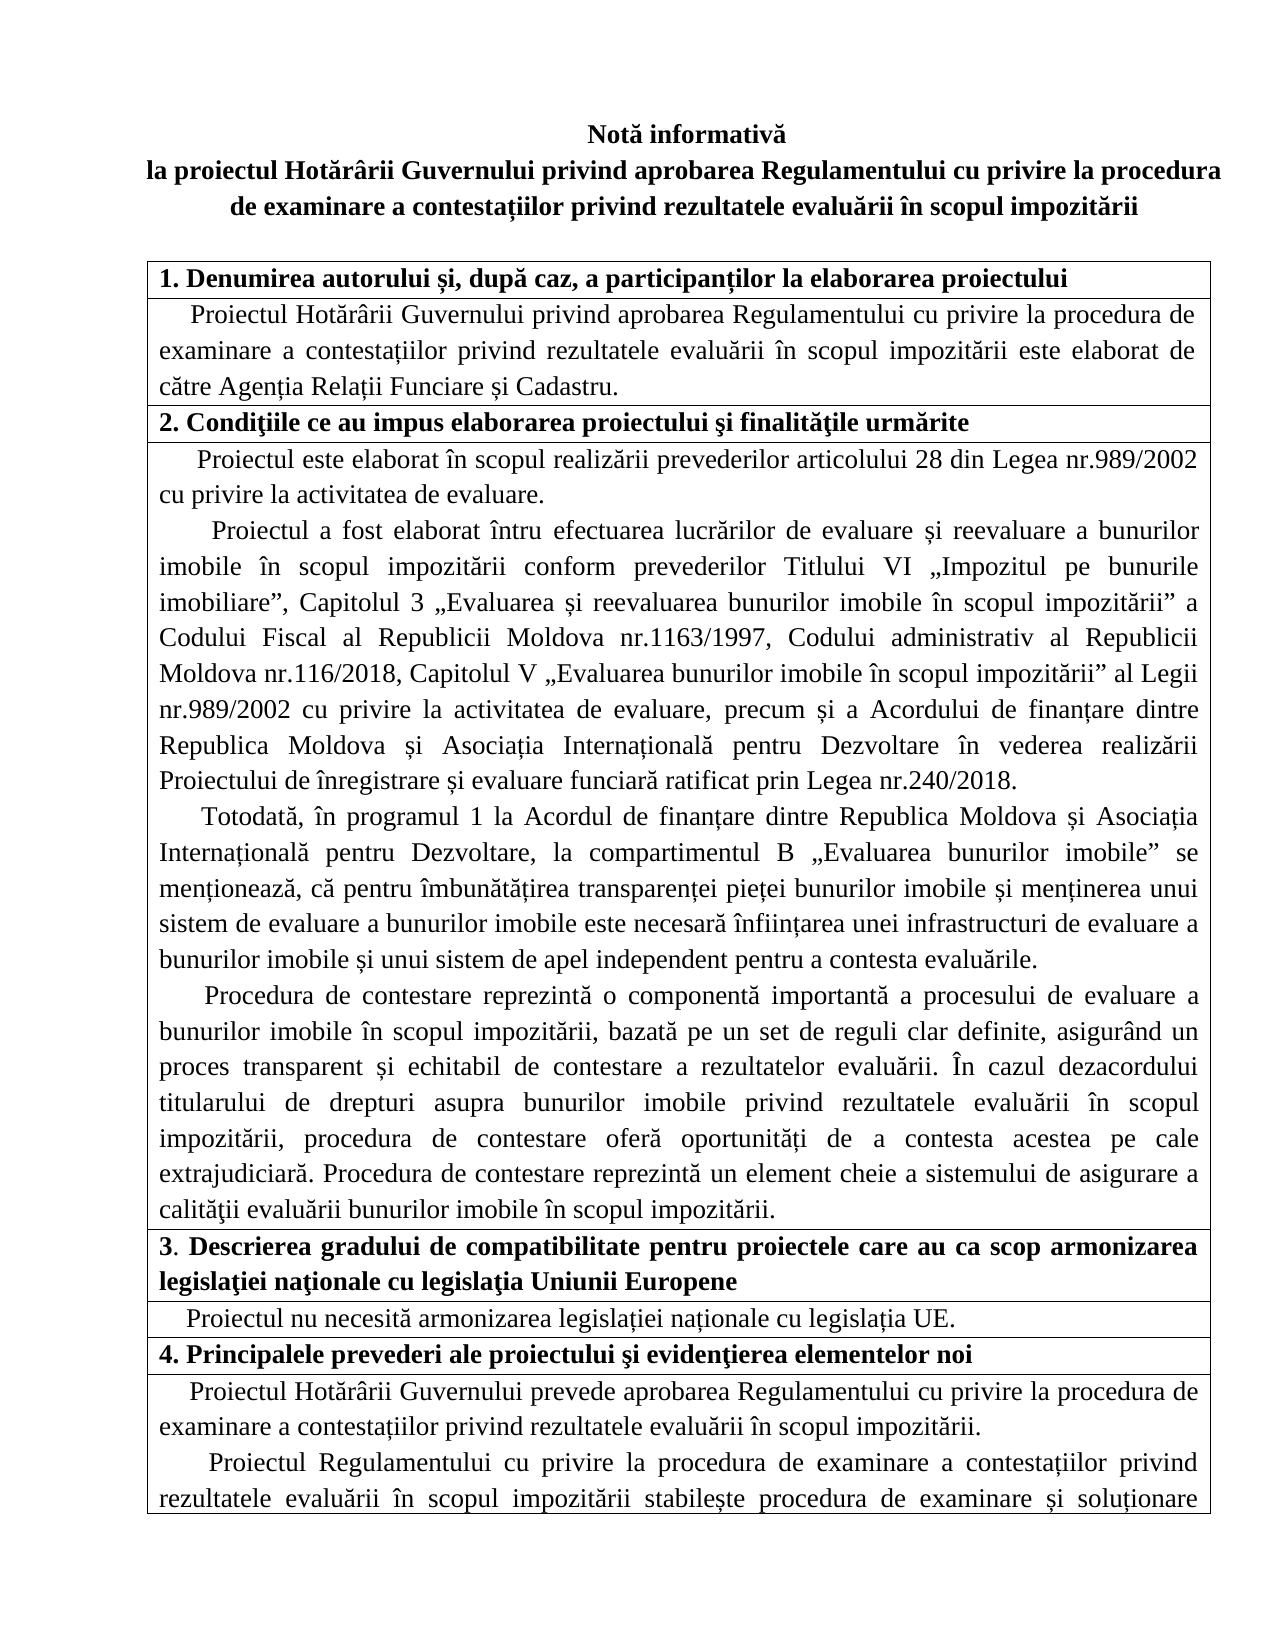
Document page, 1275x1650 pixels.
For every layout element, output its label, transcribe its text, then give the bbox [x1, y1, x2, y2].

table_header 1. Denumirea autorului și, după caz, a participanților la elaborarea proiectului [148, 262, 1210, 297]
table_cell 2. Condiţiile ce au impus elaborarea proiectului şi finalităţile urmărite [148, 406, 1210, 442]
table_cell 4. Principalele prevederi ale proiectului şi evidenţierea elementelor noi [148, 1338, 1210, 1374]
text Notă informativă [133, 118, 1240, 149]
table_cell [148, 1375, 1210, 1513]
table_cell Proiectul Hotărârii Guvernului privind aprobarea Regulamentului cu privire la procedura de examinare a contestațiilor privind rezultatele evaluării în scopul impozitării este elaborat de către Agenția Relații Funciare și Cadastru. [148, 299, 1210, 405]
table_cell Proiectul este elaborat în scopul realizării prevederilor articolului 28 din Legea nr.989/2002 cu privire la activitatea de evaluare. Proiectul a fost elaborat întru efectuarea lucrărilor de evaluare și reevaluare a bunurilor imobile în scopul impozitării conform prevederilor Titlului VI „Impozitul pe bunurile imobiliare”, Capitolul 3 „Evaluarea și reevaluarea bunurilor imobile în scopul impozitării” a Codului Fiscal al Republicii Moldova nr.1163/1997, Codului administrativ al Republicii Moldova nr.116/2018, Capitolul V „Evaluarea bunurilor imobile în scopul impozitării” al Legii nr.989/2002 cu privire la activitatea de evaluare, precum și a Acordului de finanțare dintre Republica Moldova și Asociația Internațională pentru Dezvoltare în vederea realizării Proiectului de înregistrare și evaluare funciară ratificat prin Legea nr.240/2018. Totodată, în programul 1 la Acordul de finanțare dintre Republica Moldova și Asociația Internațională pentru Dezvoltare, la compartimentul B „Evaluarea bunurilor imobile” se menționează, că pentru îmbunătățirea transparenței pieței bunurilor imobile și menținerea unui sistem de evaluare a bunurilor imobile este necesară înființarea unei infrastructuri de evaluare a bunurilor imobile și unui sistem de apel independent pentru a contesta evaluările. Procedura de contestare reprezintă o componentă importantă a procesului de evaluare a bunurilor imobile în scopul impozitării, bazată pe un set de reguli clar definite, asigurând un proces transparent și echitabil de contestare a rezultatelor evaluării. În cazul dezacordului titularului de drepturi asupra bunurilor imobile privind rezultatele evaluării în scopul impozitării, procedura de contestare oferă oportunități de a contesta acestea pe cale extrajudiciară. Procedura de contestare reprezintă un element cheie a sistemului de asigurare a calităţii evaluării bunurilor imobile în scopul impozitării. [148, 443, 1210, 1229]
text de examinare a contestațiilor privind rezultatele evaluării în scopul impozitării [133, 189, 1235, 221]
table_cell Proiectul nu necesită armonizarea legislației naționale cu legislația UE. [148, 1302, 1210, 1337]
text la proiectul Hotărârii Guvernului privind aprobarea Regulamentului cu privire la procedura [133, 154, 1235, 185]
table_cell 3. Descrierea gradului de compatibilitate pentru proiectele care au ca scop armonizarea legislaţiei naţionale cu legislaţia Uniunii Europene [148, 1230, 1210, 1301]
